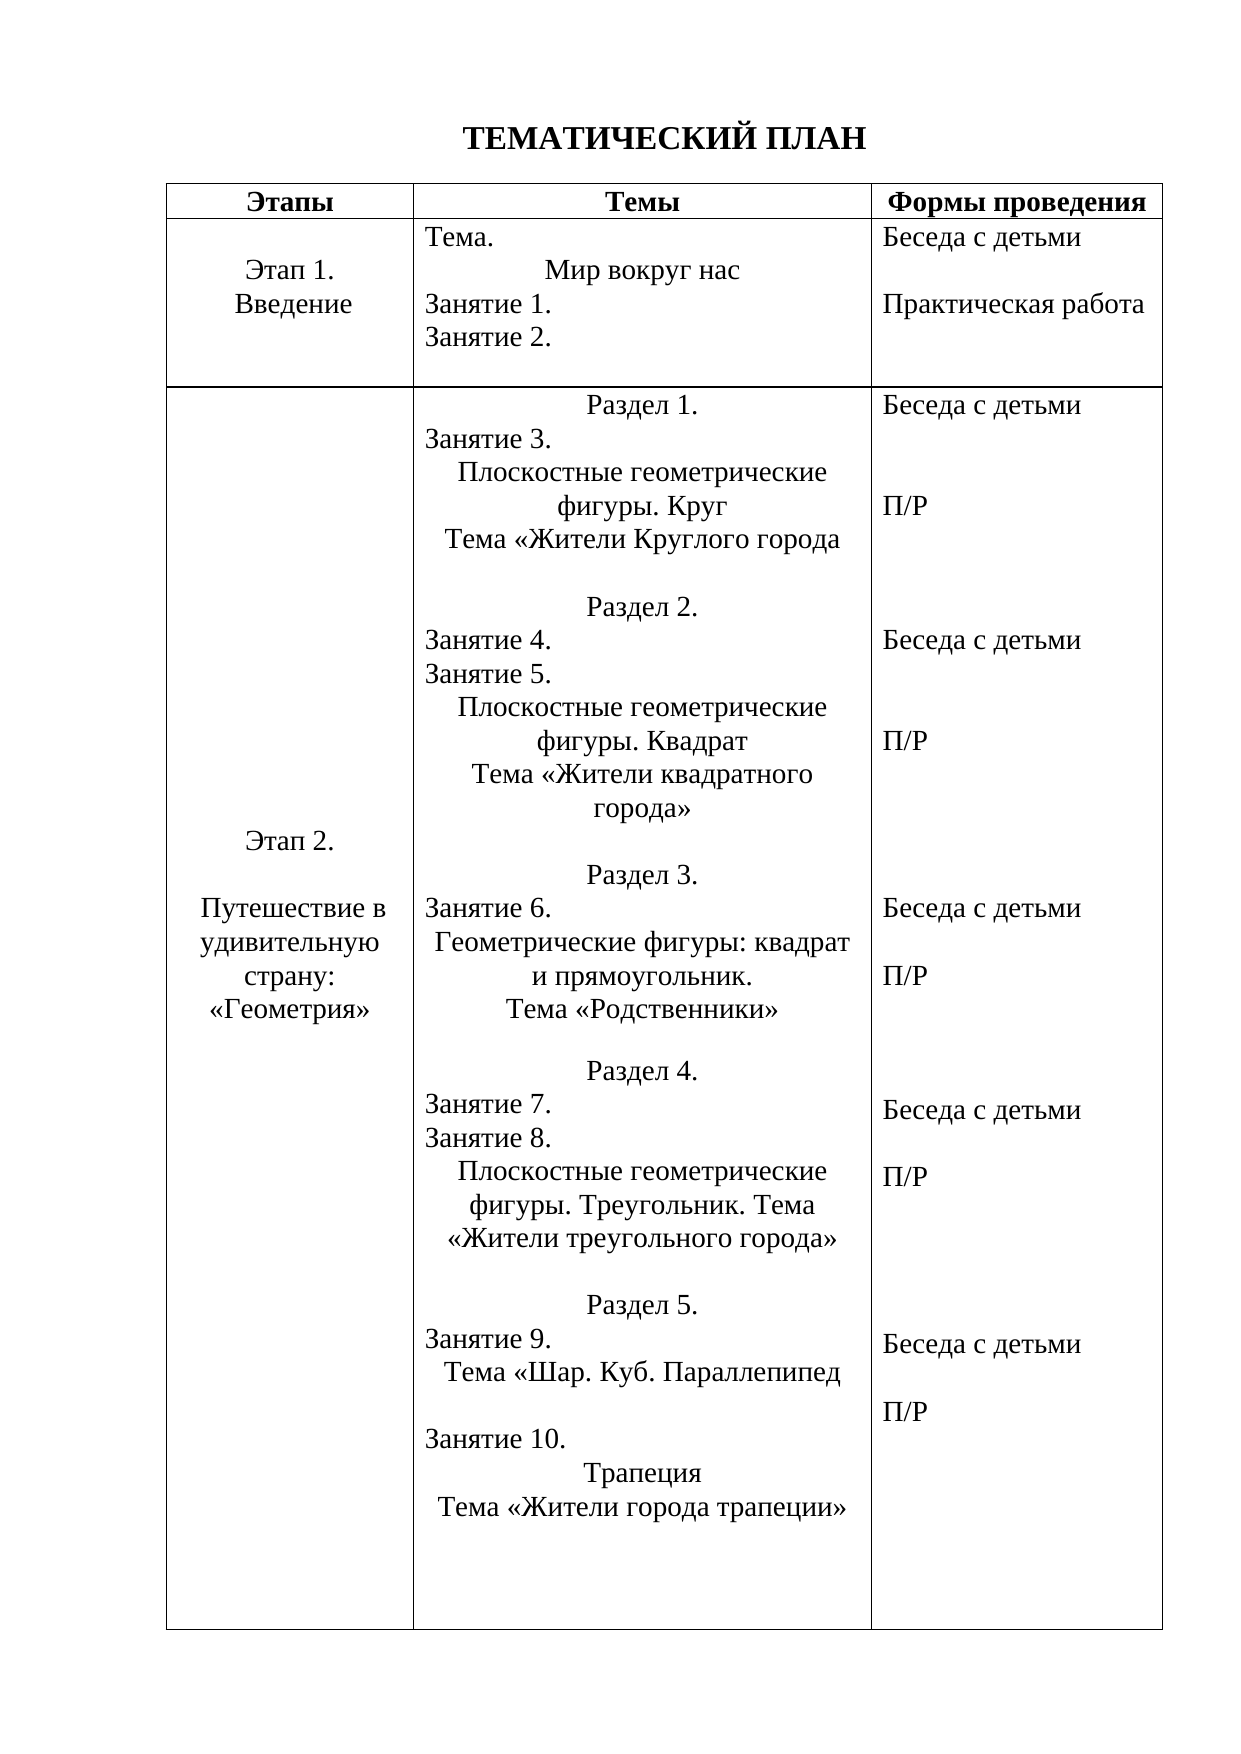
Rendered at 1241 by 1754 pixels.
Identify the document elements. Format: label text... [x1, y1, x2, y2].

table_header Этапы [167, 184, 413, 218]
table_header Темы [414, 184, 871, 218]
table_cell Этап 1. Введение [167, 219, 413, 386]
text ТЕМАТИЧЕСКИЙ ПЛАН [177, 118, 1152, 156]
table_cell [414, 388, 871, 1628]
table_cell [167, 388, 413, 1628]
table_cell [872, 388, 1162, 1628]
table_header Формы проведения [872, 184, 1162, 218]
table_cell Беседа с детьми Практическая работа [872, 219, 1162, 386]
table_cell Тема. Мир вокруг нас Занятие 1. Занятие 2. [414, 219, 871, 386]
